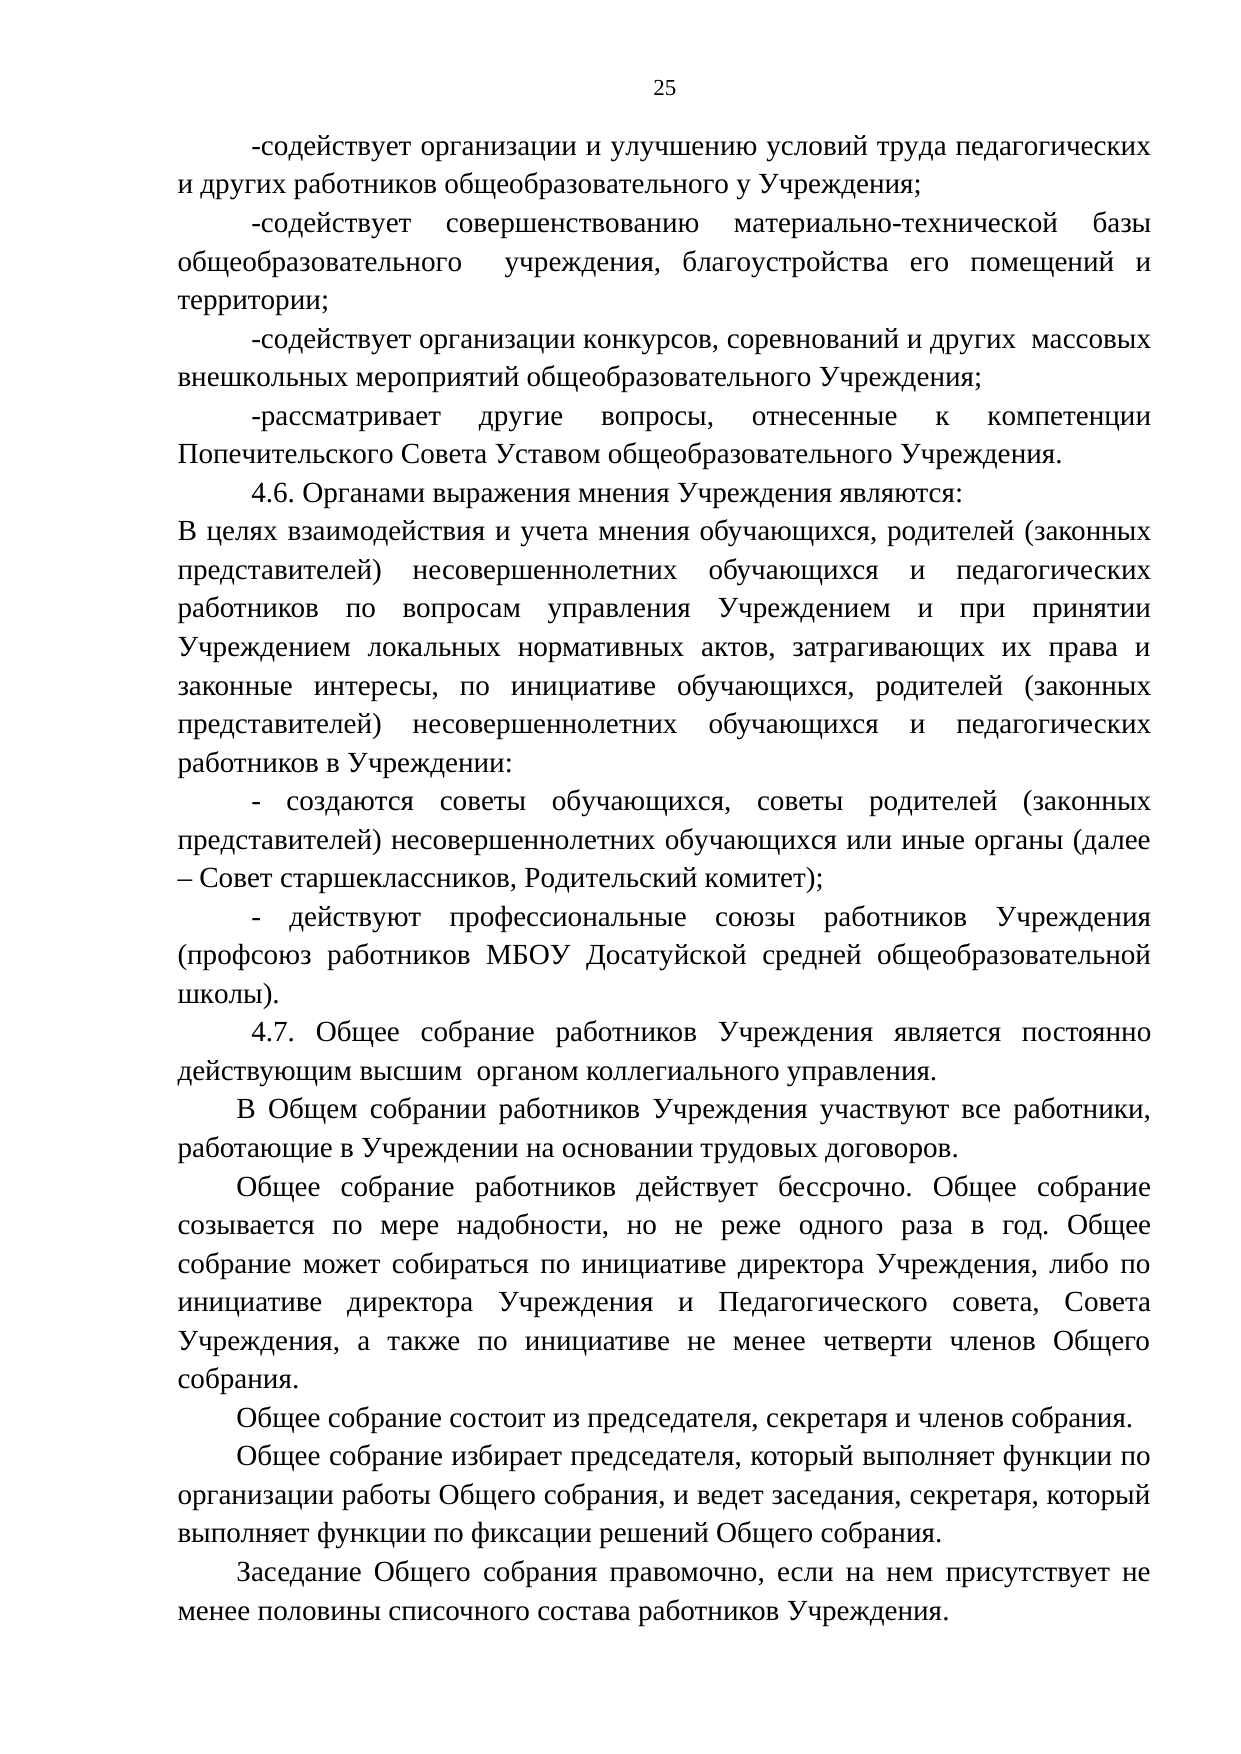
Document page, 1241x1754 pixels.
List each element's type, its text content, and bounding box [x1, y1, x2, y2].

text - действуют профессиональные союзы работников Учреждения (профсоюз работников МБОУ Досатуйской средней общеобразовательной школы). [177, 899, 1152, 1009]
text 4.7. Общее собрание работников Учреждения является постоянно действующим высшим органом коллегиального управления. [177, 1014, 1152, 1087]
text Общее собрание состоит из председателя, секретаря и членов собрания. [177, 1400, 1152, 1433]
text 4.6. Органами выражения мнения Учреждения являются: [177, 475, 1152, 508]
text -содействует организации и улучшению условий труда педагогических и других работников общеобразовательного у Учреждения; [177, 128, 1152, 200]
text -рассматривает другие вопросы, отнесенные к компетенции Попечительского Совета Уставом общеобразовательного Учреждения. [177, 398, 1152, 470]
text В Общем собрании работников Учреждения участвуют все работники, работающие в Учреждении на основании трудовых договоров. [177, 1092, 1152, 1164]
text В целях взаимодействия и учета мнения обучающихся, родителей (законных представителей) несовершеннолетних обучающихся и педагогических работников по вопросам управления Учреждением и при принятии Учреждением локальных нормативных актов, затрагивающих их права и законные интересы, по инициативе обучающихся, родителей (законных представителей) несовершеннолетних обучающихся и педагогических работников в Учреждении: [177, 513, 1152, 778]
text -содействует организации конкурсов, соревнований и других массовых внешкольных мероприятий общеобразовательного Учреждения; [177, 321, 1152, 393]
text Общее собрание работников действует бессрочно. Общее собрание созывается по мере надобности, но не реже одного раза в год. Общее собрание может собираться по инициативе директора Учреждения, либо по инициативе директора Учреждения и Педагогического совета, Совета Учреждения, а также по инициативе не менее четверти членов Общего собрания. [177, 1169, 1152, 1395]
text - создаются советы обучающихся, советы родителей (законных представителей) несовершеннолетних обучающихся или иные органы (далее – Совет старшеклассников, Родительский комитет); [177, 783, 1152, 894]
text -содействует совершенствованию материально-технической базы общеобразовательного учреждения, благоустройства его помещений и территории; [177, 205, 1152, 316]
text Заседание Общего собрания правомочно, если на нем присутствует не менее половины списочного состава работников Учреждения. [177, 1554, 1152, 1626]
text Общее собрание избирает председателя, который выполняет функции по организации работы Общего собрания, и ведет заседания, секретаря, который выполняет функции по фиксации решений Общего собрания. [177, 1438, 1152, 1549]
